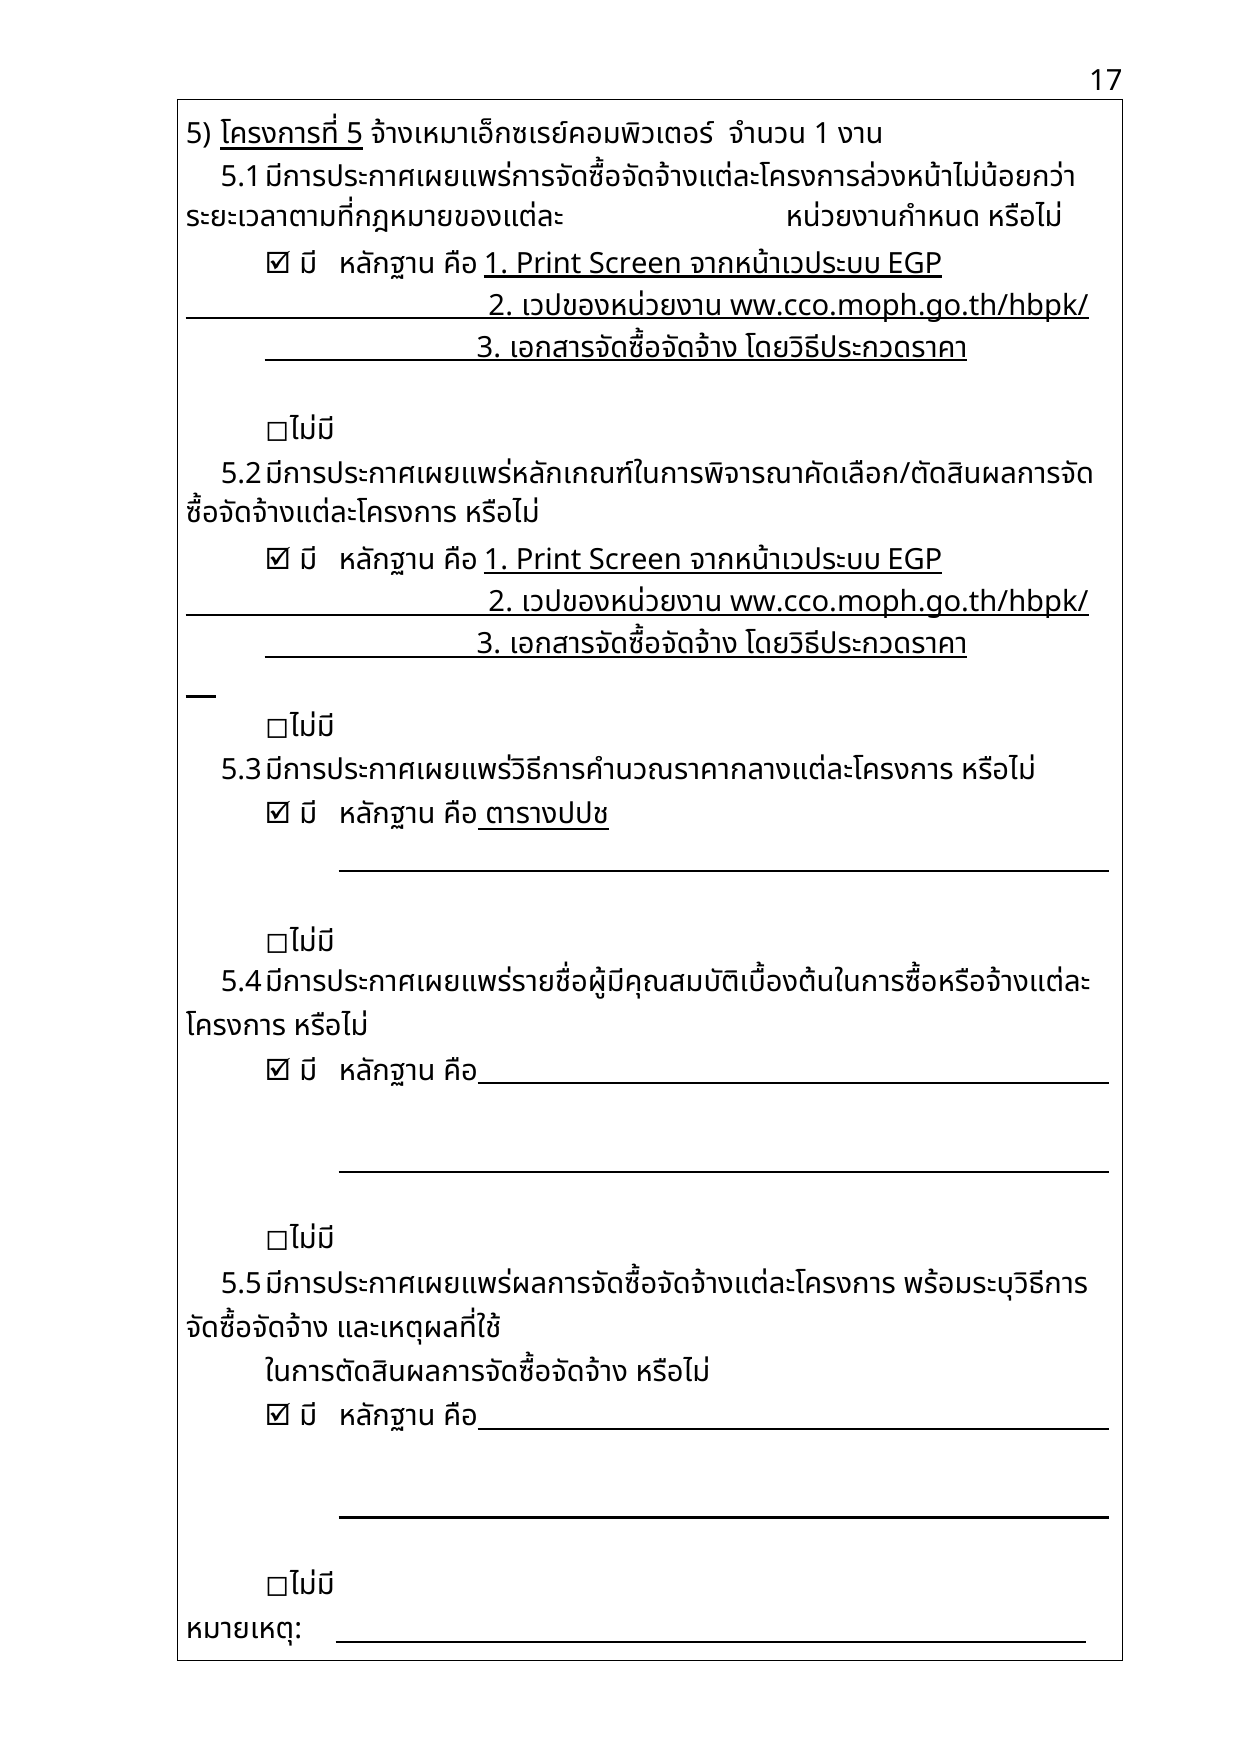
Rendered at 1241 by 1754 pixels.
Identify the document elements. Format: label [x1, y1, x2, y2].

table_cell [178, 100, 1122, 1660]
